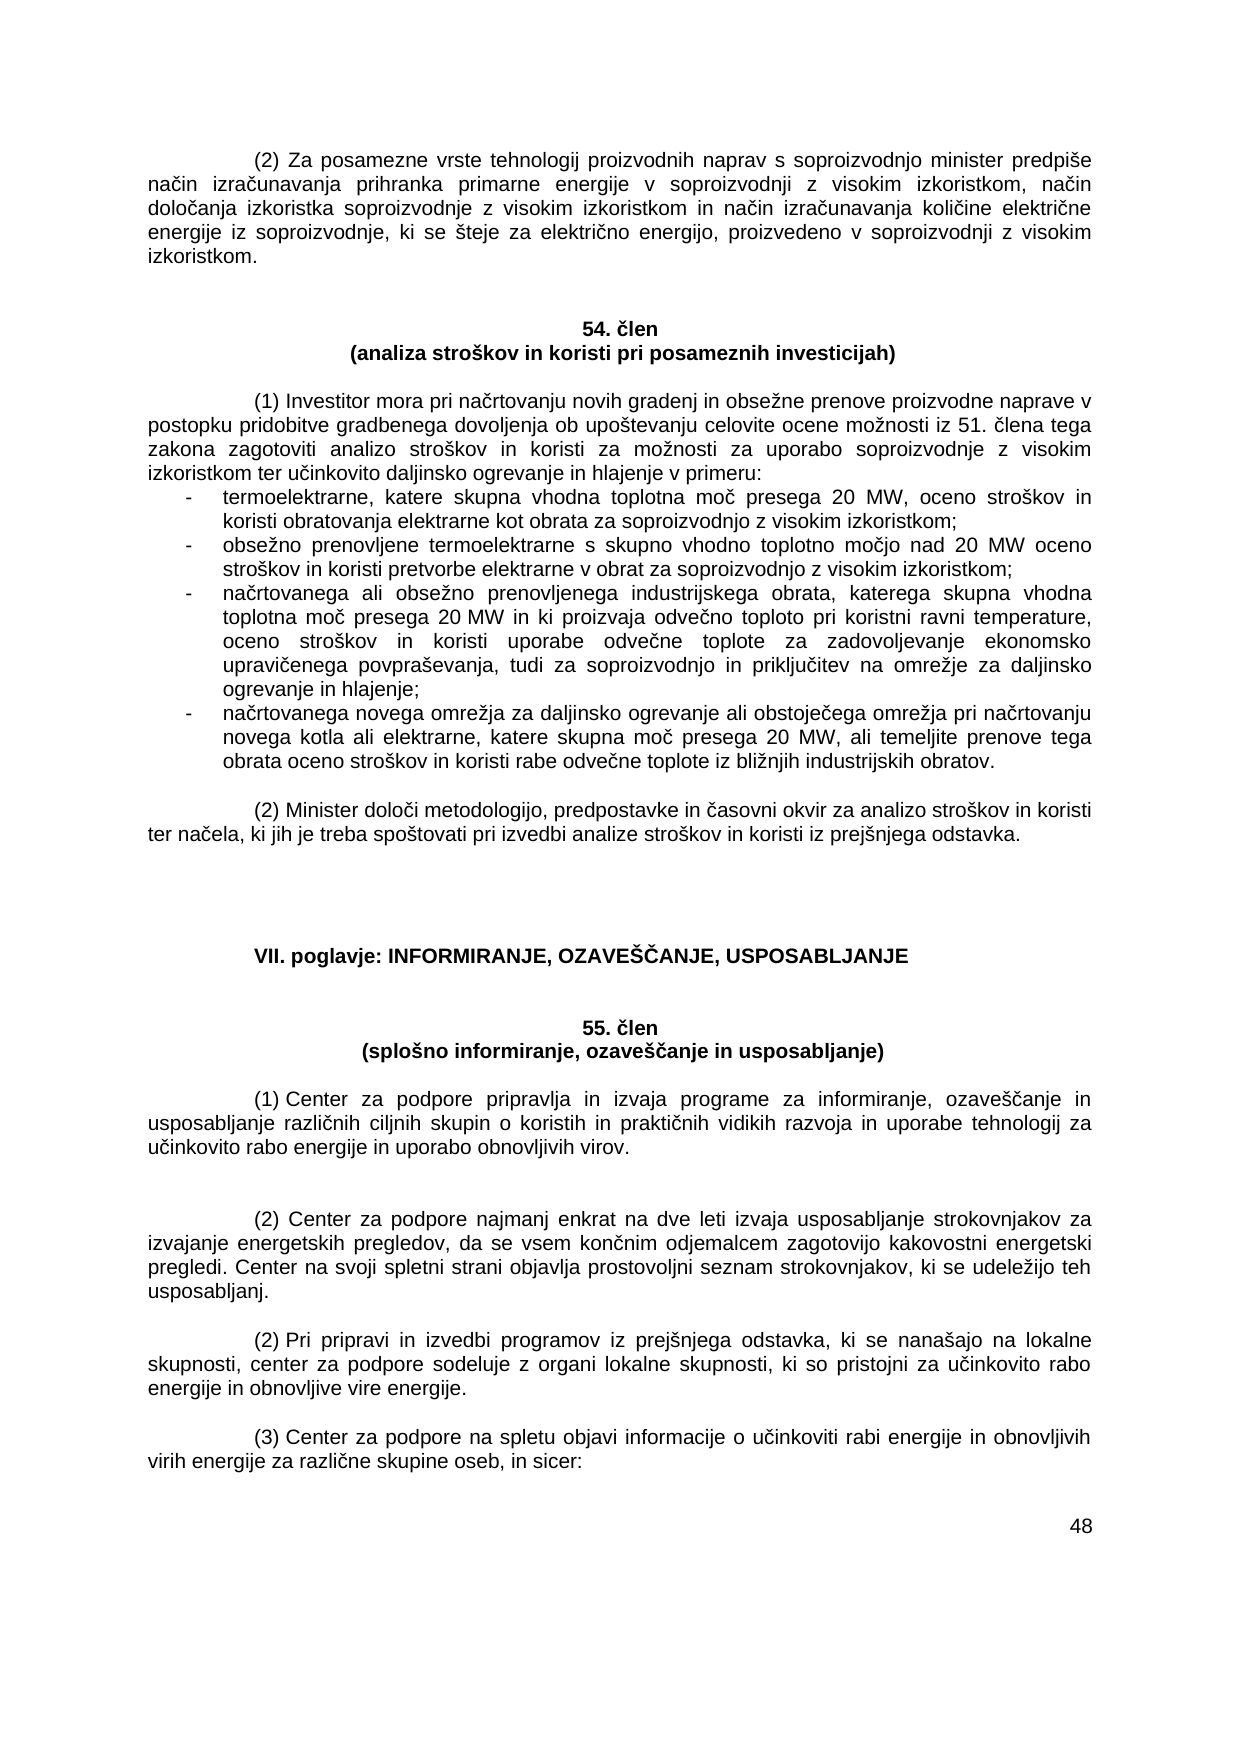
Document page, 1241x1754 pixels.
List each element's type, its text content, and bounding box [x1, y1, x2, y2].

list načrtovanega novega omrežja za daljinsko ogrevanje ali obstoječega omrežja pri načrtovanju novega kotla ali elektrarne, katere skupna moč presega 20 MW, ali temeljite prenove tega obrata oceno stroškov in koristi rabe odvečne toplote iz bližnjih industrijskih obratov. [185, 701, 1093, 773]
text (2) Pri pripravi in izvedbi programov iz prejšnjega odstavka, ki se nanašajo na lokalne skupnosti, center za podpore sodeluje z organi lokalne skupnosti, ki so pristojni za učinkovito rabo energije in obnovljive vire energije. [148, 1328, 1093, 1400]
text (2) Center za podpore najmanj enkrat na dve leti izvaja usposabljanje strokovnjakov za izvajanje energetskih pregledov, da se vsem končnim odjemalcem zagotovijo kakovostni energetski pregledi. Center na svoji spletni strani objavlja prostovoljni seznam strokovnjakov, ki se udeležijo teh usposabljanj. [148, 1207, 1093, 1303]
text (2) Za posamezne vrste tehnologij proizvodnih naprav s soproizvodnjo minister predpiše način izračunavanja prihranka primarne energije v soproizvodnji z visokim izkoristkom, način določanja izkoristka soproizvodnje z visokim izkoristkom in način izračunavanja količine električne energije iz soproizvodnje, ki se šteje za električno energijo, proizvedeno v soproizvodnji z visokim izkoristkom. [148, 148, 1093, 267]
list termoelektrarne, katere skupna vhodna toplotna moč presega 20 MW, oceno stroškov in koristi obratovanja elektrarne kot obrata za soproizvodnjo z visokim izkoristkom; [185, 485, 1093, 533]
text (1) Investitor mora pri načrtovanju novih gradenj in obsežne prenove proizvodne naprave v postopku pridobitve gradbenega dovoljenja ob upoštevanju celovite ocene možnosti iz 51. člena tega zakona zagotoviti analizo stroškov in koristi za možnosti za uporabo soproizvodnje z visokim izkoristkom ter učinkovito daljinsko ogrevanje in hlajenje v primeru: [148, 389, 1093, 485]
text 55. člen [148, 1015, 1093, 1039]
text (3) Center za podpore na spletu objavi informacije o učinkoviti rabi energije in obnovljivih virih energije za različne skupine oseb, in sicer: [148, 1425, 1093, 1473]
text (1) Center za podpore pripravlja in izvaja programe za informiranje, ozaveščanje in usposabljanje različnih ciljnih skupin o koristih in praktičnih vidikih razvoja in uporabe tehnologij za učinkovito rabo energije in uporabo obnovljivih virov. [148, 1087, 1093, 1159]
text (analiza stroškov in koristi pri posameznih investicijah) [148, 340, 1093, 364]
text VII. poglavje: INFORMIRANJE, OZAVEŠČANJE, USPOSABLJANJE [224, 943, 1093, 967]
list obsežno prenovljene termoelektrarne s skupno vhodno toplotno močjo nad 20 MW oceno stroškov in koristi pretvorbe elektrarne v obrat za soproizvodnjo z visokim izkoristkom; [185, 533, 1093, 581]
text 54. člen [148, 316, 1093, 340]
text (splošno informiranje, ozaveščanje in usposabljanje) [148, 1039, 1093, 1063]
text (2) Minister določi metodologijo, predpostavke in časovni okvir za analizo stroškov in koristi ter načela, ki jih je treba spoštovati pri izvedbi analize stroškov in koristi iz prejšnjega odstavka. [148, 798, 1093, 846]
list načrtovanega ali obsežno prenovljenega industrijskega obrata, katerega skupna vhodna toplotna moč presega 20 MW in ki proizvaja odvečno toploto pri koristni ravni temperature, oceno stroškov in koristi uporabe odvečne toplote za zadovoljevanje ekonomsko upravičenega povpraševanja, tudi za soproizvodnjo in priključitev na omrežje za daljinsko ogrevanje in hlajenje; [185, 581, 1093, 701]
